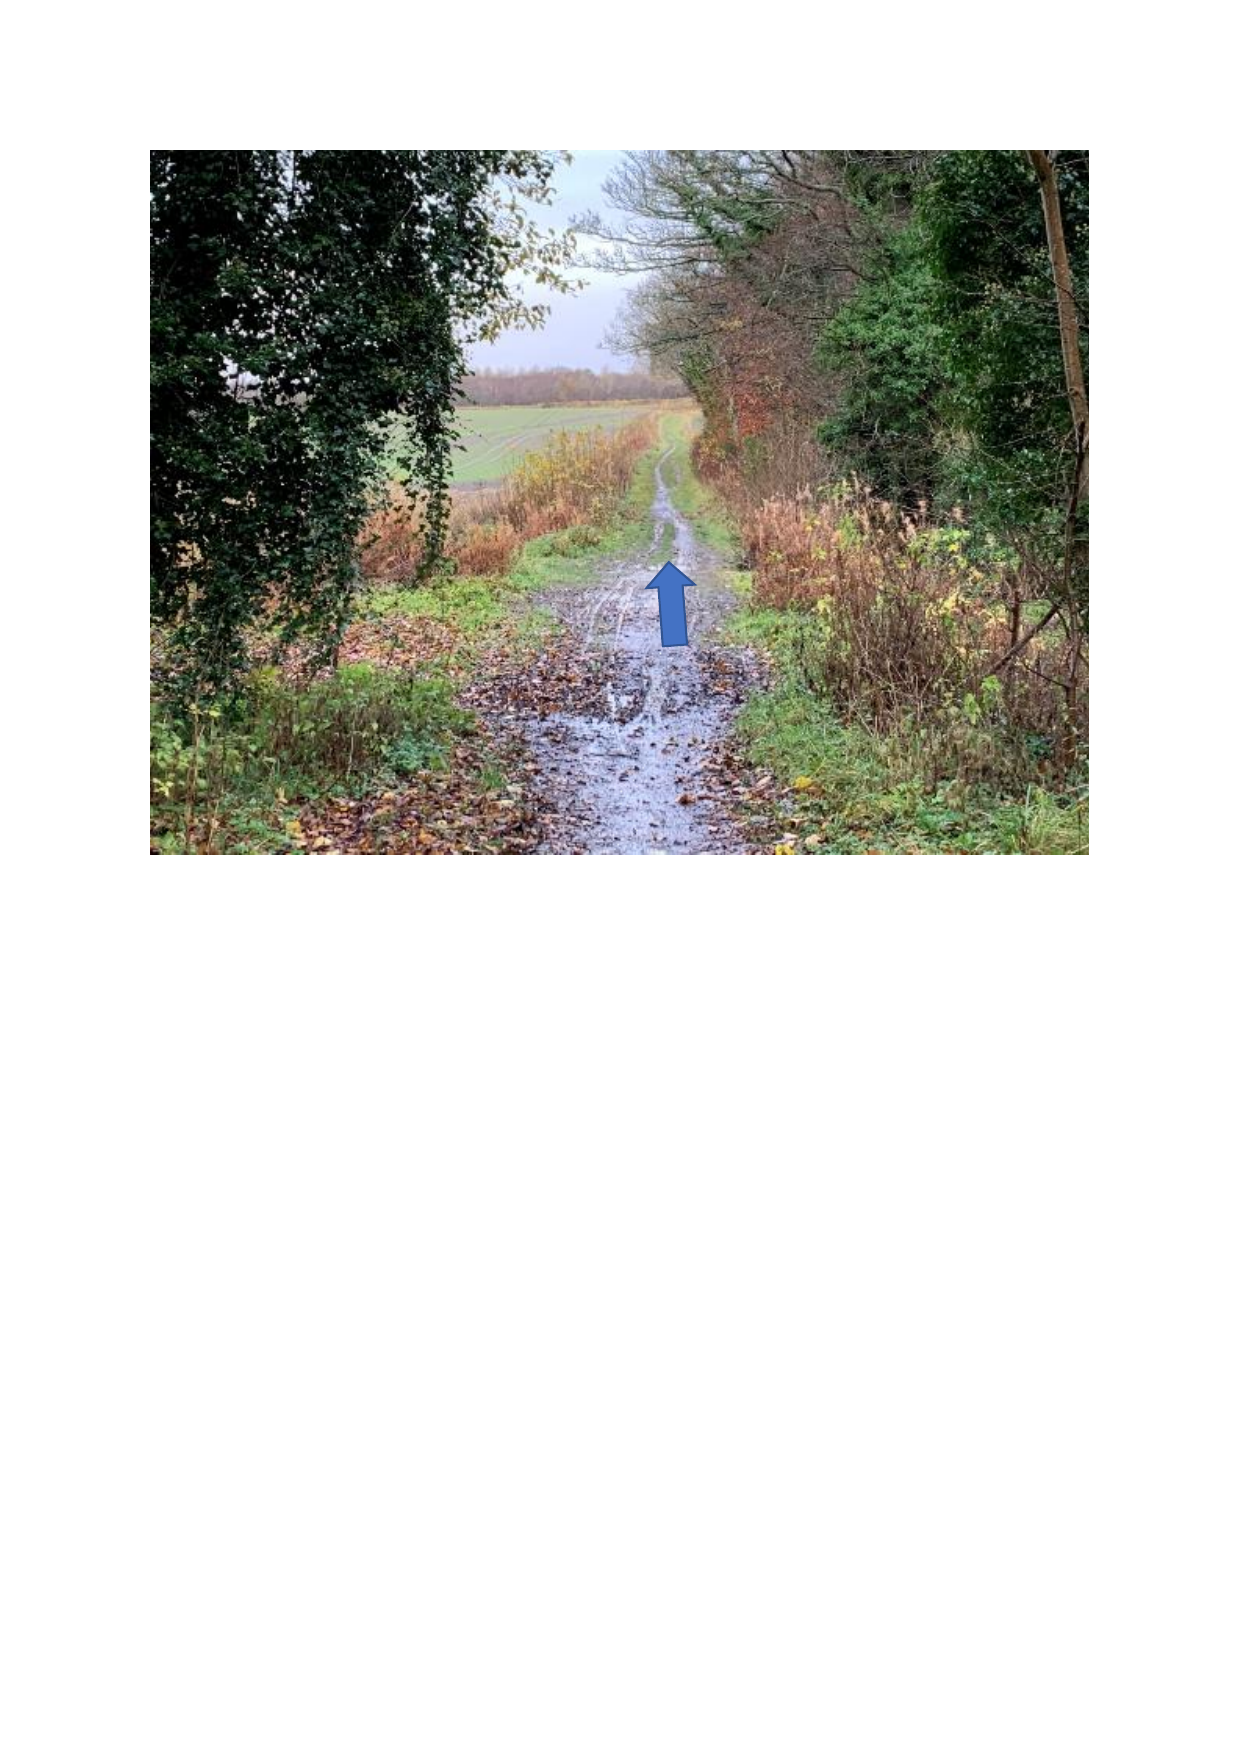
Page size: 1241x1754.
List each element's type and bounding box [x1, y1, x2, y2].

picture [150, 150, 1089, 855]
